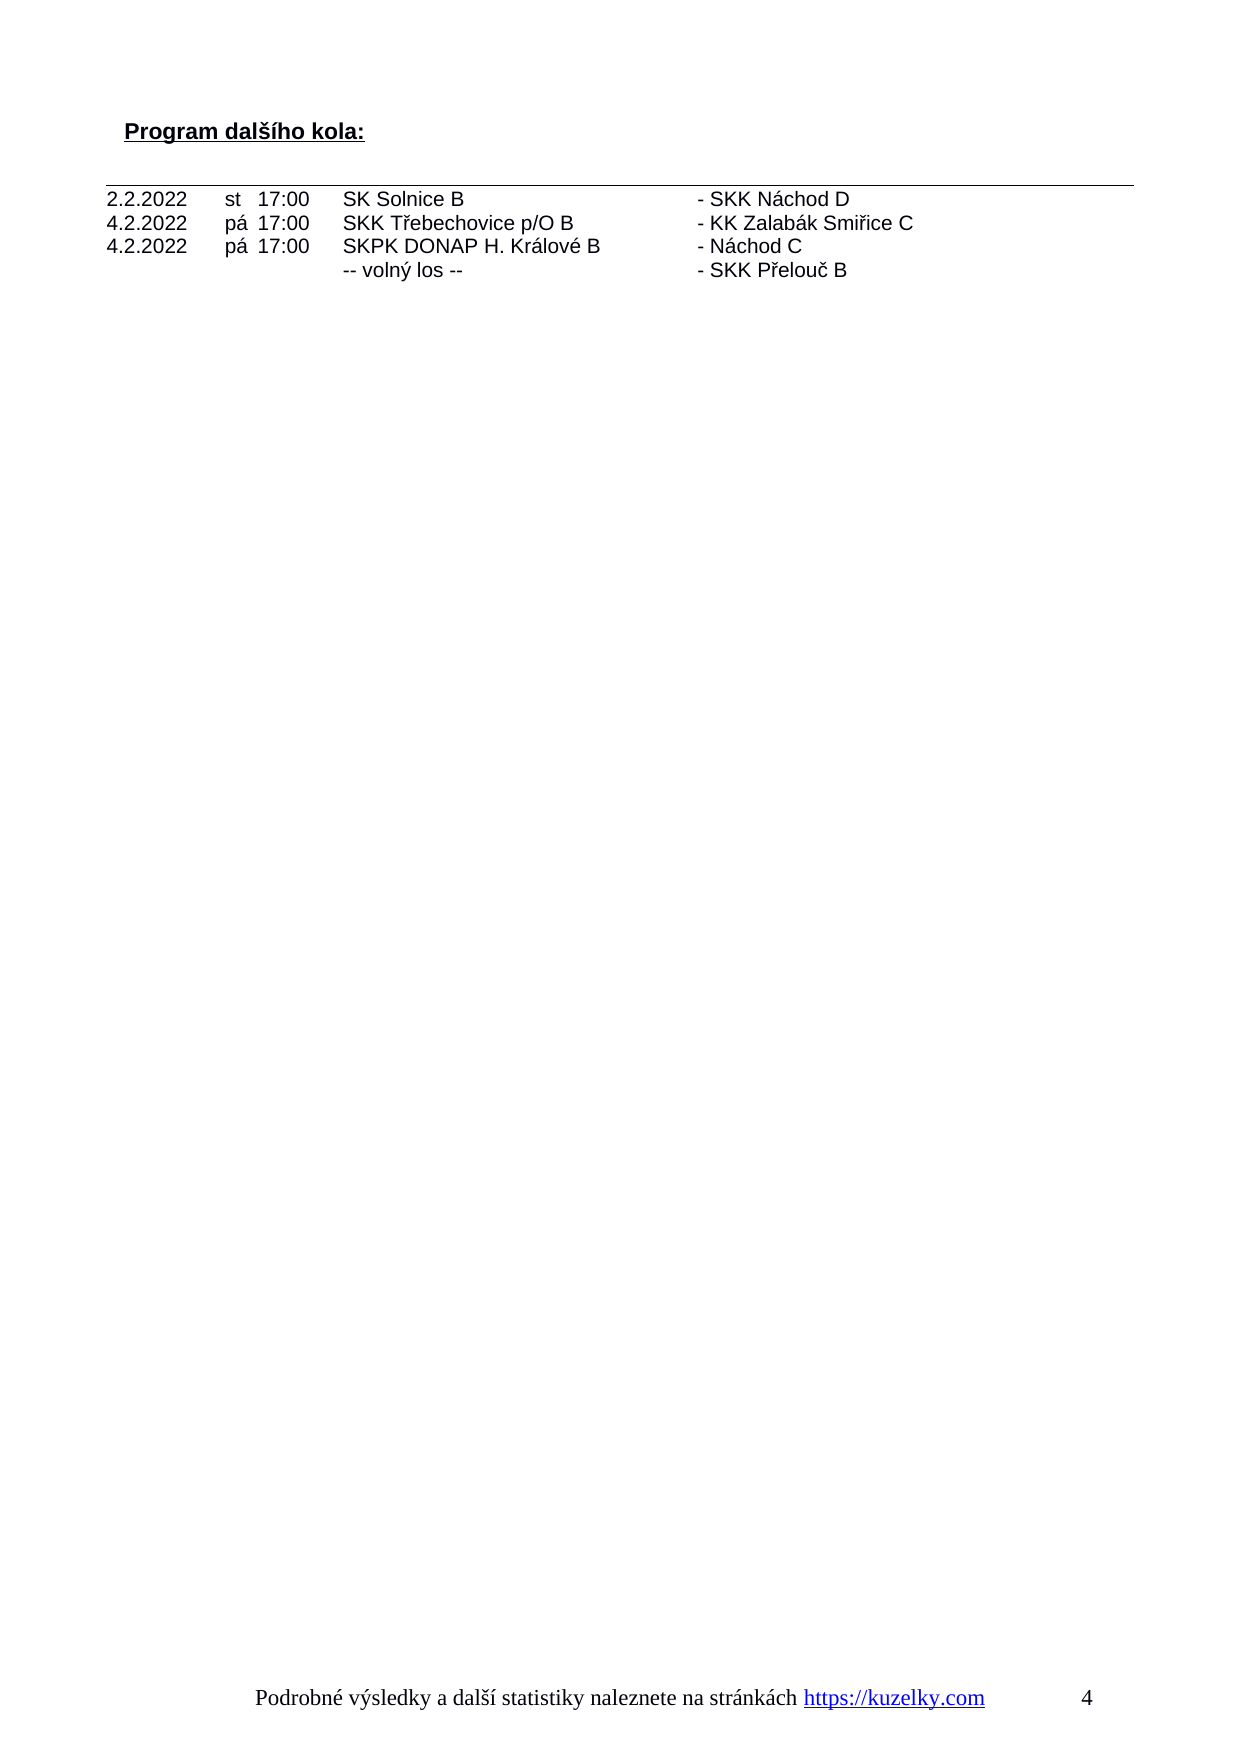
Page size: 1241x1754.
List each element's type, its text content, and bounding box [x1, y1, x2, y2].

text 4.2.2022 pá 17:00 SKPK DONAP H. Králové B - Náchod C [106, 234, 1134, 258]
text 2.2.2022 st 17:00 SK Solnice B - SKK Náchod D [106, 186, 1134, 210]
text 4.2.2022 pá 17:00 SKK Třebechovice p/O B - KK Zalabák Smiřice C [106, 210, 1134, 234]
text -- volný los -- - SKK Přelouč B [106, 258, 1134, 282]
subtitle Program dalšího kola: [124, 118, 1140, 144]
